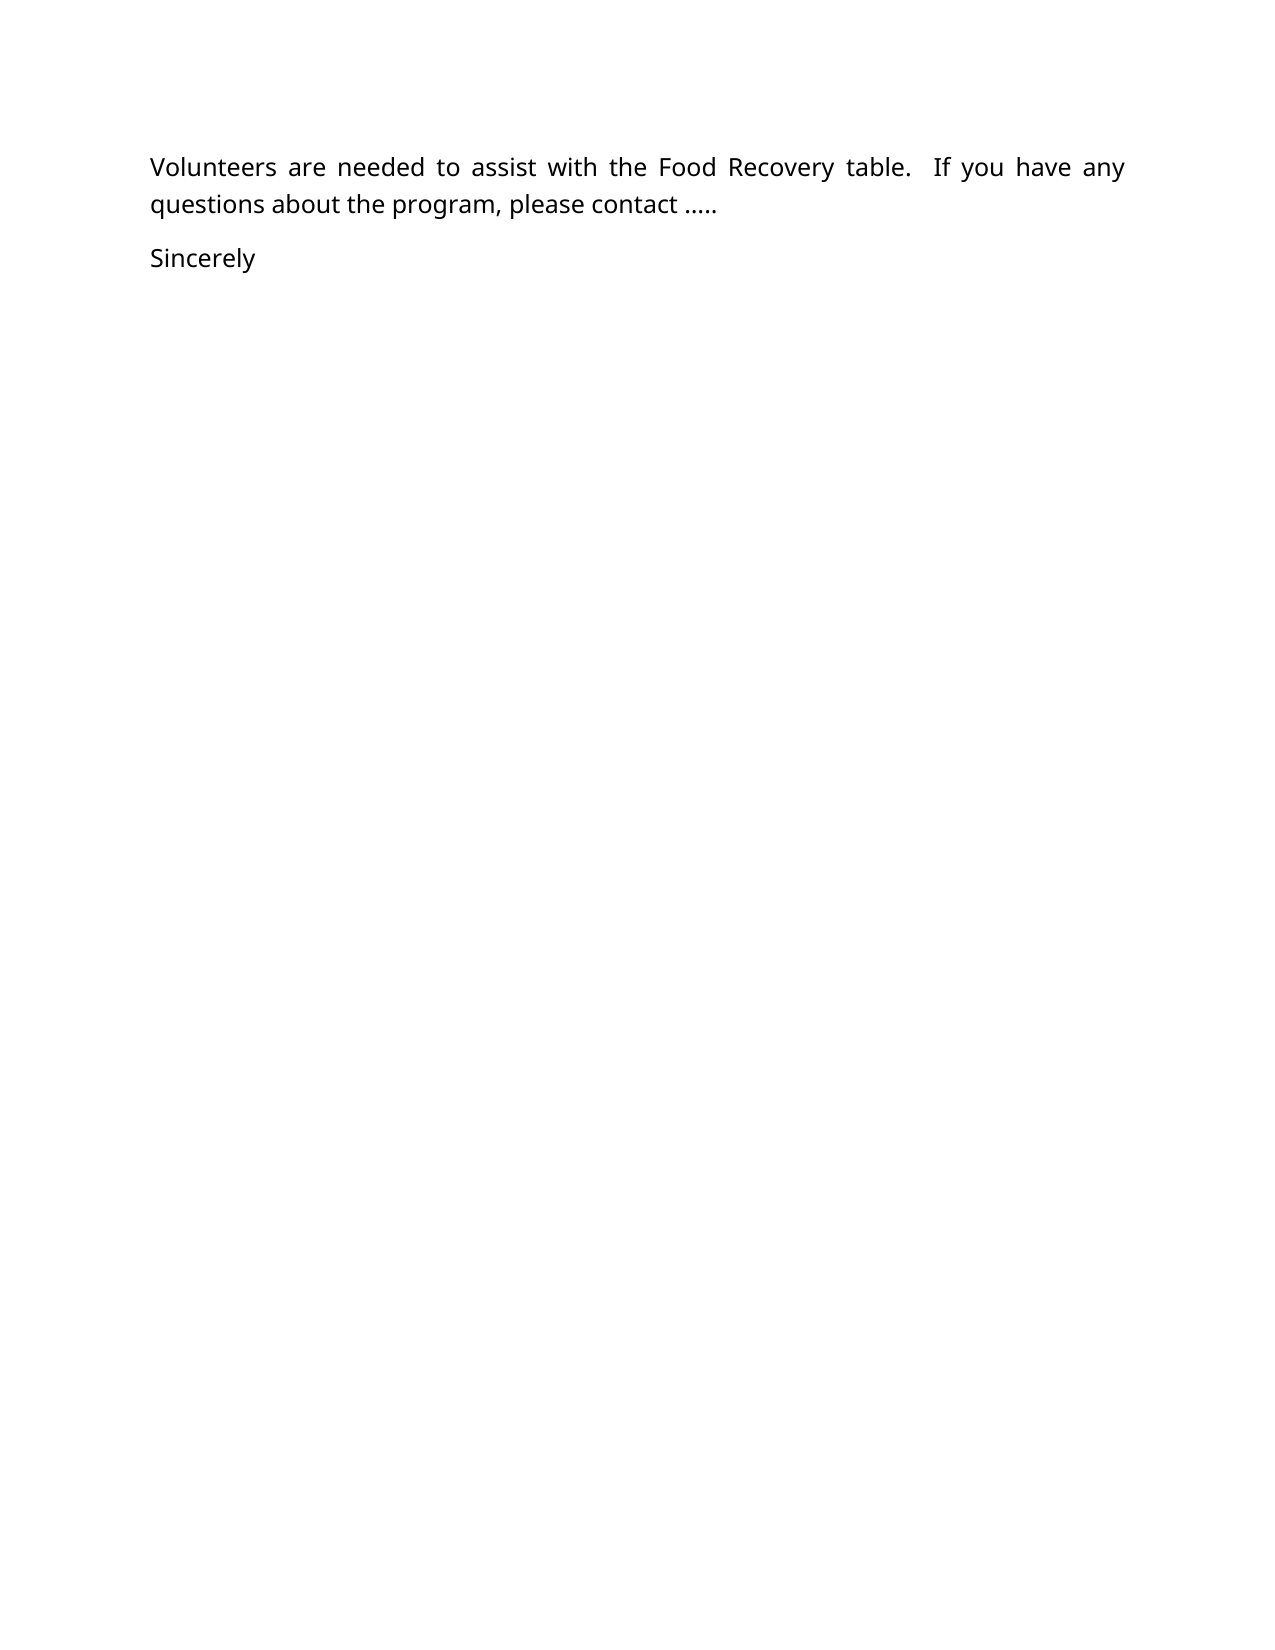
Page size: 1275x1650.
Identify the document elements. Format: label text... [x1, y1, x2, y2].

text Sincerely [150, 240, 1125, 274]
text Volunteers are needed to assist with the Food Recovery table. If you have any questions about the program, please contact ….. [150, 150, 1125, 221]
